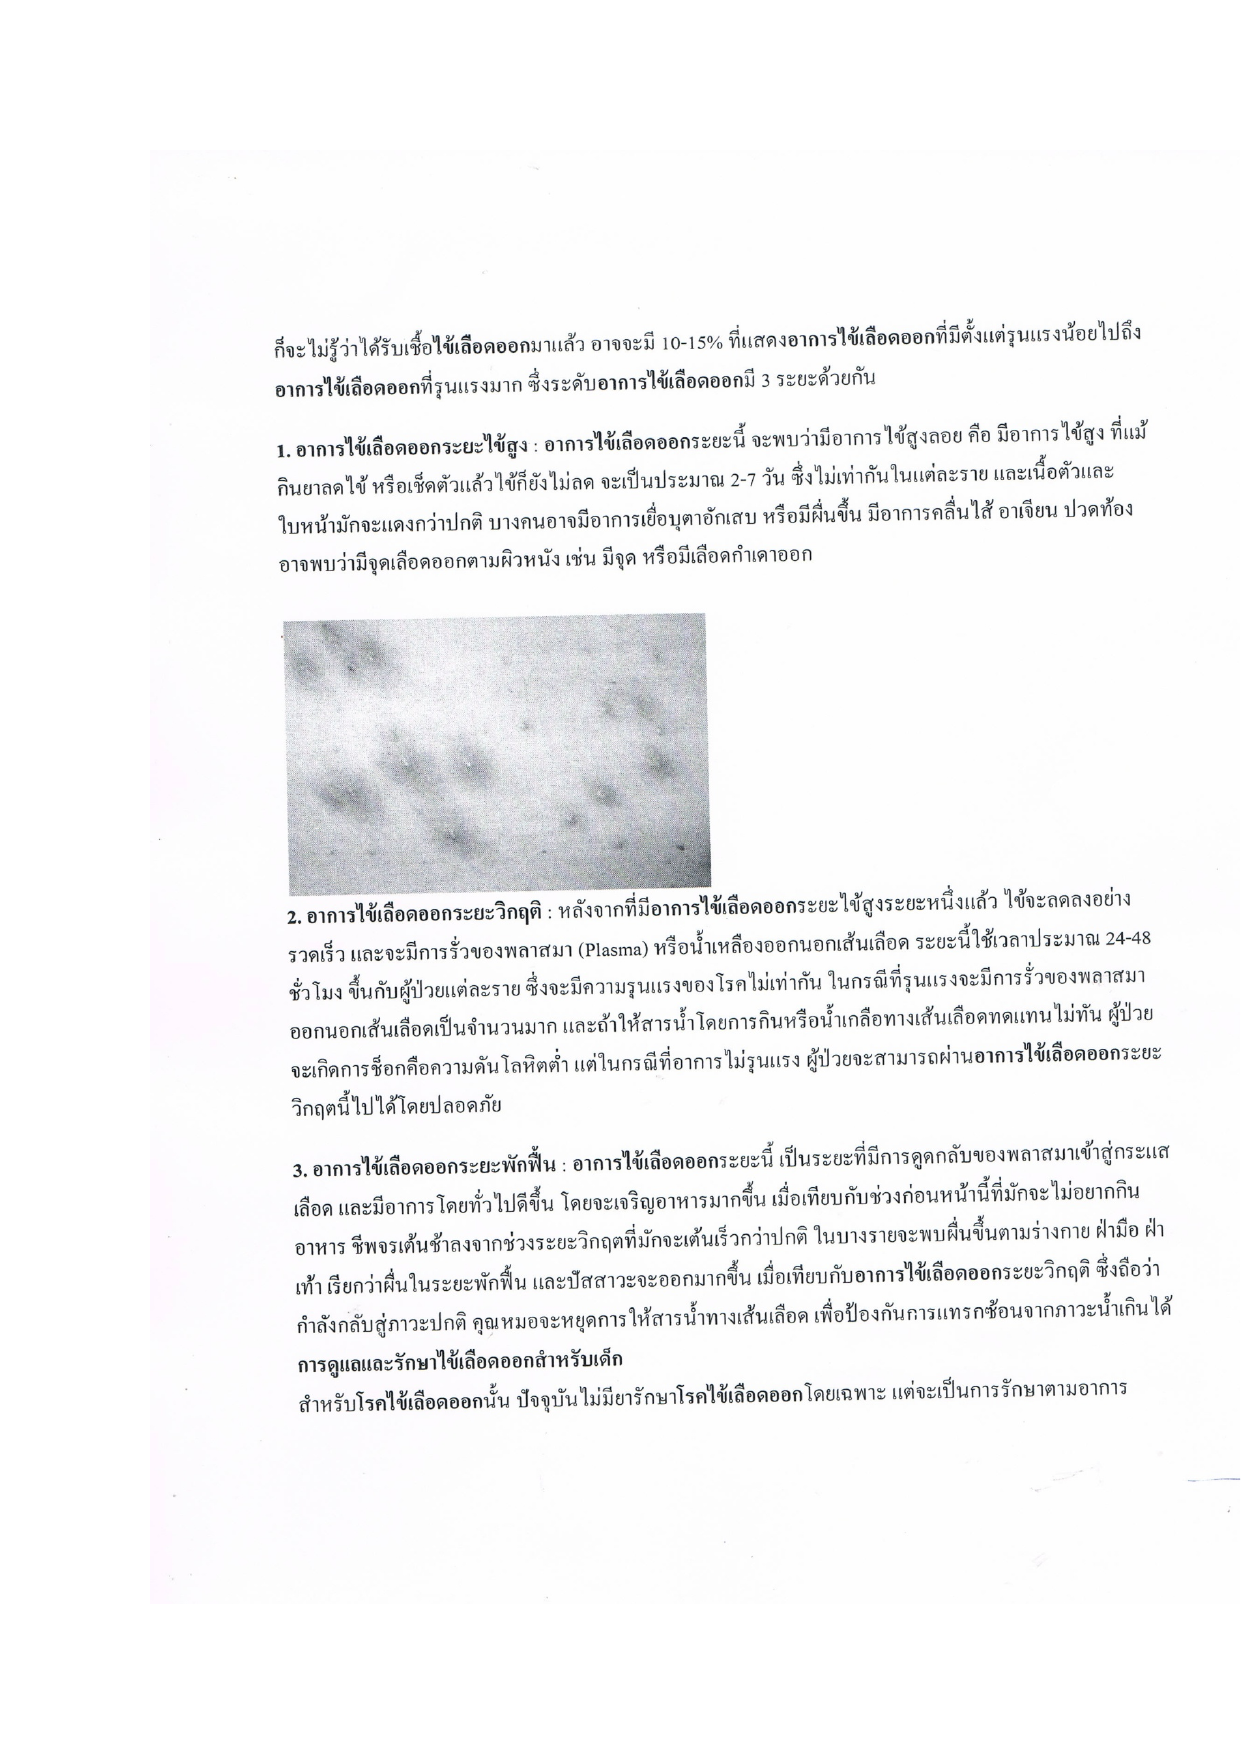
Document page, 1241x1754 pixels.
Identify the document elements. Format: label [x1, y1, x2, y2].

picture [150, 150, 1241, 1604]
